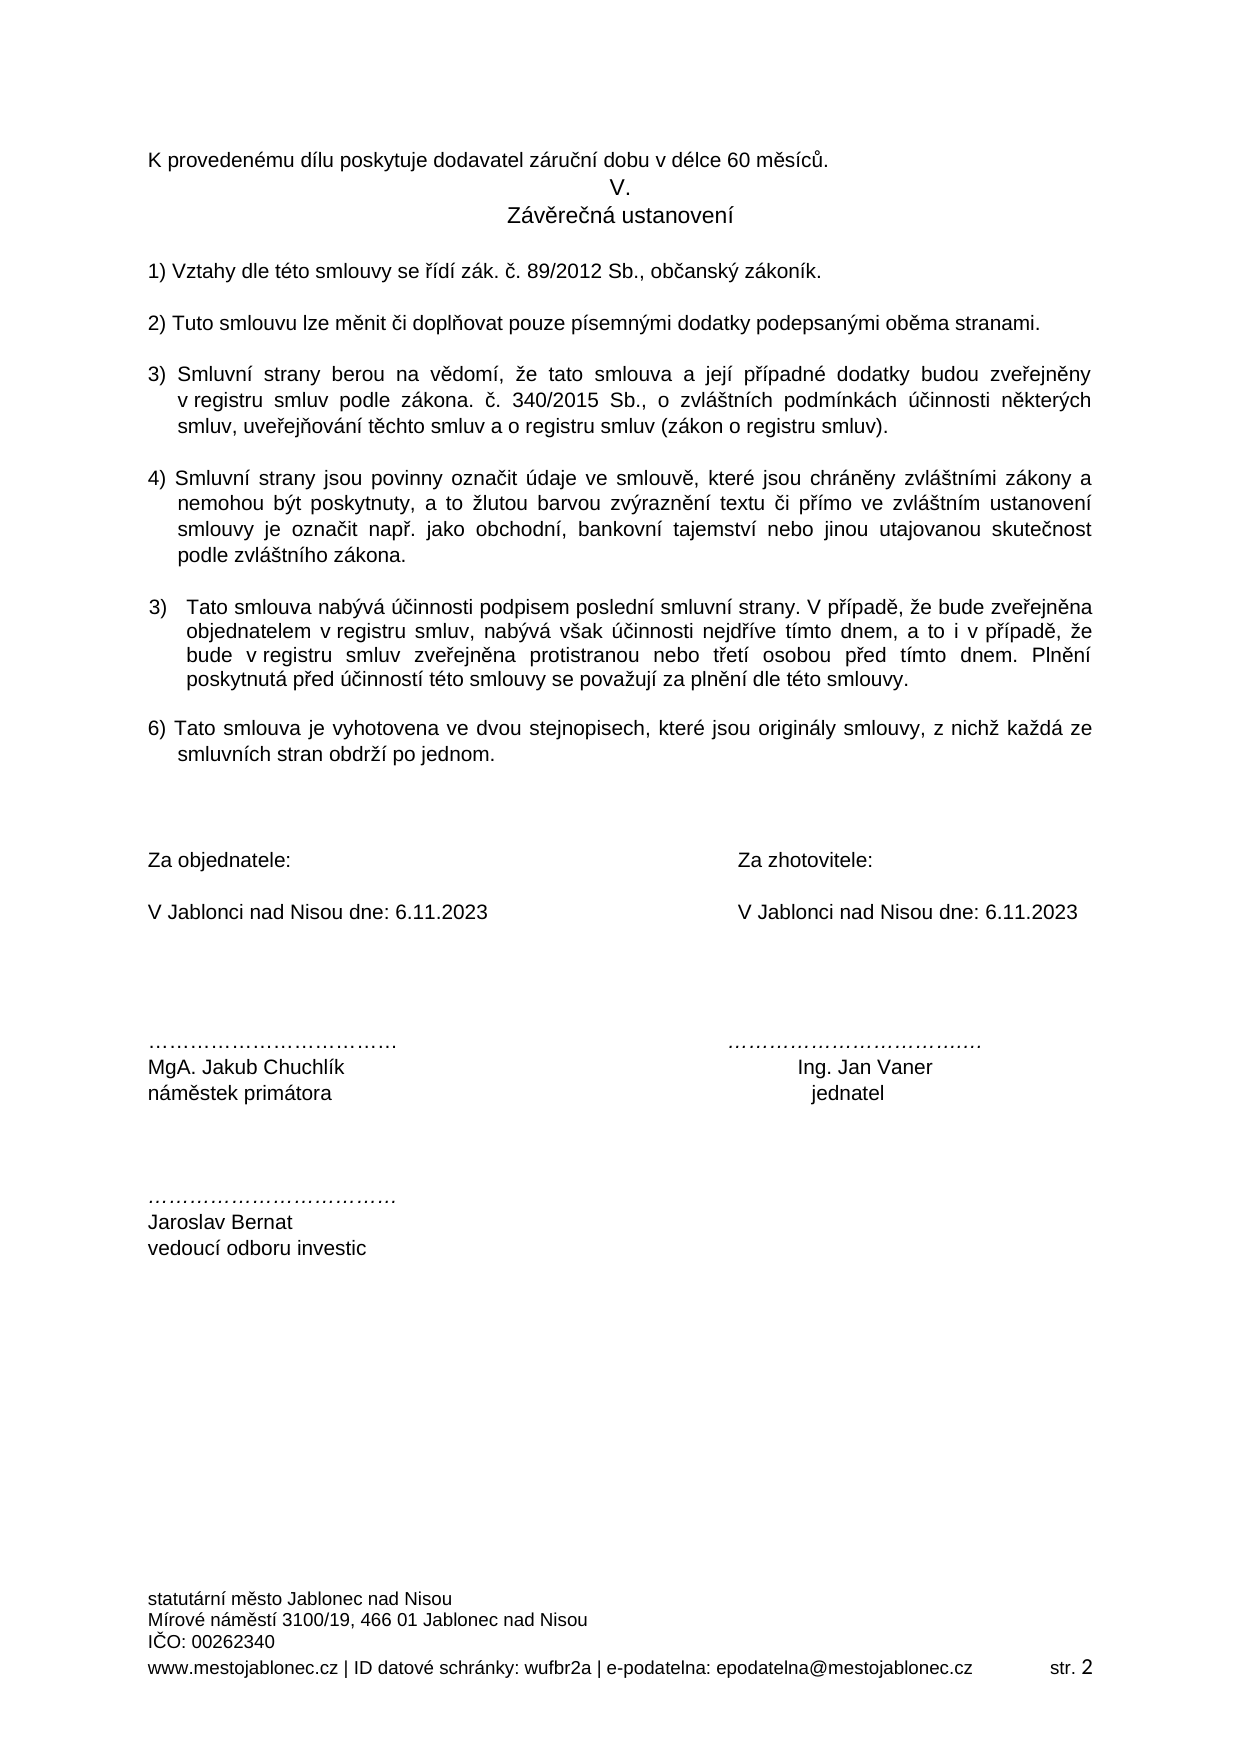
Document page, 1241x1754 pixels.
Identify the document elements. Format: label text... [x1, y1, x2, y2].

list Tato smlouva nabývá účinnosti podpisem poslední smluvní strany. V případě, že bude zveřejněna objednatelem v registru smluv, nabývá však účinnosti nejdříve tímto dnem, a to i v případě, že bude v registru smluv zveřejněna protistranou nebo třetí osobou před tímto dnem. Plnění poskytnutá před účinností této smlouvy se považují za plnění dle této smlouvy. [149, 594, 1093, 690]
text náměstek primátora jednatel [148, 1081, 1093, 1104]
text 3) Smluvní strany berou na vědomí, že tato smlouva a její případné dodatky budou zveřejněny v registru smluv podle zákona. č. 340/2015 Sb., o zvláštních podmínkách účinnosti některých smluv, uveřejňování těchto smluv a o registru smluv (zákon o registru smluv). [148, 362, 1093, 438]
text ……………………………… [148, 1184, 1093, 1208]
text 2) Tuto smlouvu lze měnit či doplňovat pouze písemnými dodatky podepsanými oběma stranami. [148, 310, 1093, 334]
text Za objednatele: Za zhotovitele: [148, 848, 1093, 872]
text vedoucí odboru investic [148, 1236, 1093, 1259]
text ……………………………… …………………………….… [148, 1029, 1093, 1053]
text Jaroslav Bernat [148, 1210, 1093, 1234]
text 1) Vztahy dle této smlouvy se řídí zák. č. 89/2012 Sb., občanský zákoník. [148, 259, 1093, 283]
text Závěrečná ustanovení [148, 202, 1093, 228]
text V Jablonci nad Nisou dne: 6.11.2023 V Jablonci nad Nisou dne: 6.11.2023 [148, 900, 1093, 924]
text 6) Tato smlouva je vyhotovena ve dvou stejnopisech, které jsou originály smlouvy, z nichž každá ze smluvních stran obdrží po jednom. [148, 716, 1093, 766]
text K provedenému dílu poskytuje dodavatel záruční dobu v délce 60 měsíců. [148, 148, 1093, 172]
text MgA. Jakub Chuchlík Ing. Jan Vaner [148, 1055, 1093, 1079]
text 4) Smluvní strany jsou povinny označit údaje ve smlouvě, které jsou chráněny zvláštními zákony a nemohou být poskytnuty, a to žlutou barvou zvýraznění textu či přímo ve zvláštním ustanovení smlouvy je označit např. jako obchodní, bankovní tajemství nebo jinou utajovanou skutečnost podle zvláštního zákona. [148, 465, 1093, 567]
text V. [148, 173, 1093, 200]
